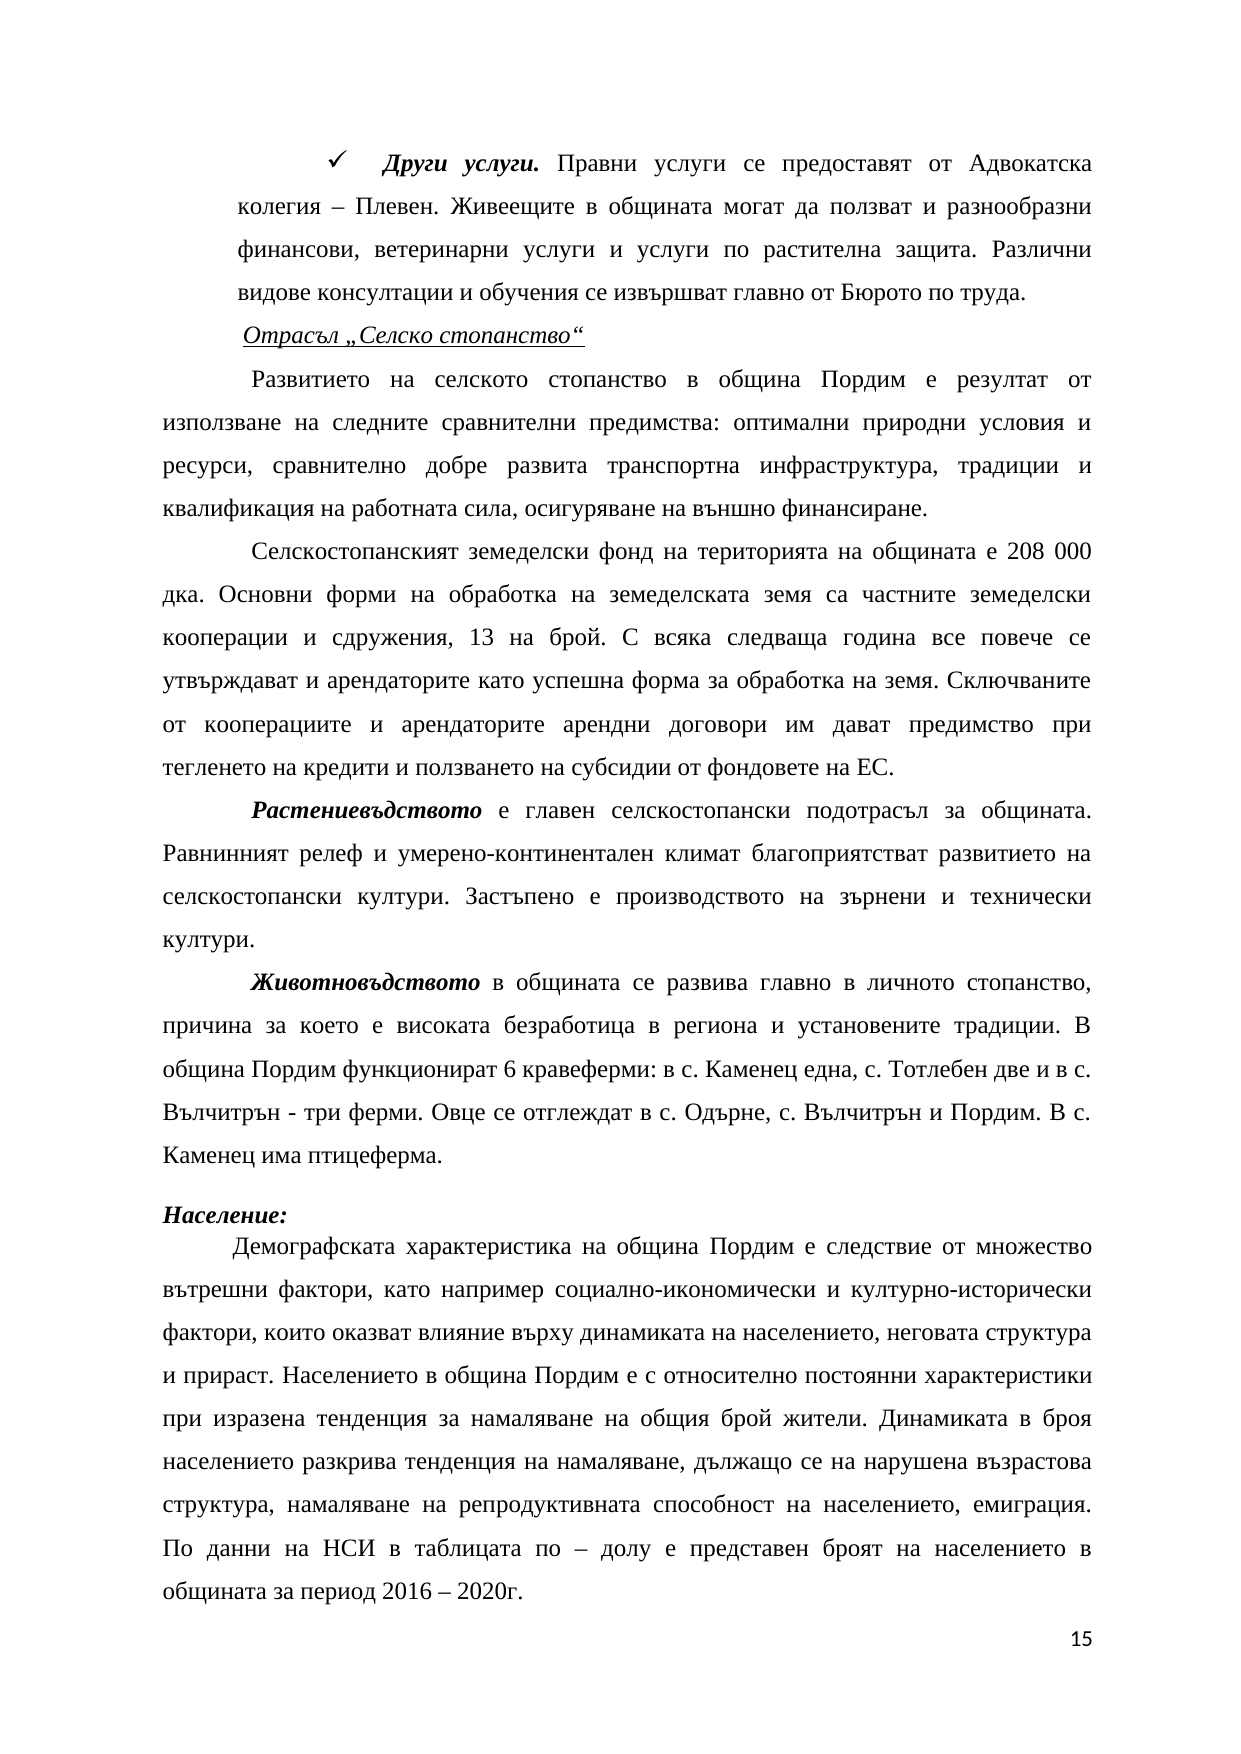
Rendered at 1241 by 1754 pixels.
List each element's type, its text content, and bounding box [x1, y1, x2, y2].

text Демографската характеристика на община Пордим е следствие от множество вътрешни фактори, като например социално-икономически и културно-исторически фактори, които оказват влияние върху динамиката на населението, неговата структура и прираст. Населението в община Пордим е с относително постоянни характеристики при изразена тенденция за намаляване на общия брой жители. Динамиката в броя населението разкрива тенденция на намаляване, дължащо се на нарушена възрастова структура, намаляване на репродуктивната способност на населението, емиграция. По данни на НСИ в таблицата по – долу е представен броят на населението в общината за период 2016 – 2020г. [162, 1231, 1093, 1604]
list Животновъдството в общината се развива главно в личното стопанство, причина за което е високата безработица в региона и установените традиции. В община Пордим функционират 6 кравеферми: в с. Каменец една, с. Тотлебен две и в с. Вълчитрън - три ферми. Овце се отглеждат в с. Одърне, с. Вълчитрън и Пордим. В с. Каменец има птицеферма. [162, 967, 1093, 1169]
list Други услуги. Правни услуги се предоставят от Адвокатска колегия – Плевен. Живеещите в общината могат да ползват и разнообразни финансови, ветеринарни услуги и услуги по растителна защита. Различни видове консултации и обучения се извършват главно от Бюрото по труда. [237, 148, 1093, 306]
list Развитието на селското стопанство в община Пордим е резултат от използване на следните сравнителни предимства: оптимални природни условия и ресурси, сравнително добре развита транспортна инфраструктура, традиции и квалификация на работната сила, осигуряване на външно финансиране. [162, 364, 1093, 522]
list Селскостопанският земеделски фонд на територията на общината е 208 000 дка. Основни форми на обработка на земеделската земя са частните земеделски кооперации и сдружения, 13 на брой. С всяка следваща година все повече се утвърждават и арендаторите като успешна форма за обработка на земя. Сключваните от кооперациите и арендаторите арендни договори им дават предимство при тегленето на кредити и ползването на субсидии от фондовете на ЕС. [162, 536, 1093, 781]
subtitle Население: [162, 1200, 1091, 1228]
list Растениевъдството е главен селскостопански подотрасъл за общината. Равнинният релеф и умерено-континентален климат благоприятстват развитието на селскостопански култури. Застъпено е производството на зърнени и технически култури. [162, 795, 1093, 953]
list Отрасъл „Селско стопанство“ [177, 321, 1093, 349]
